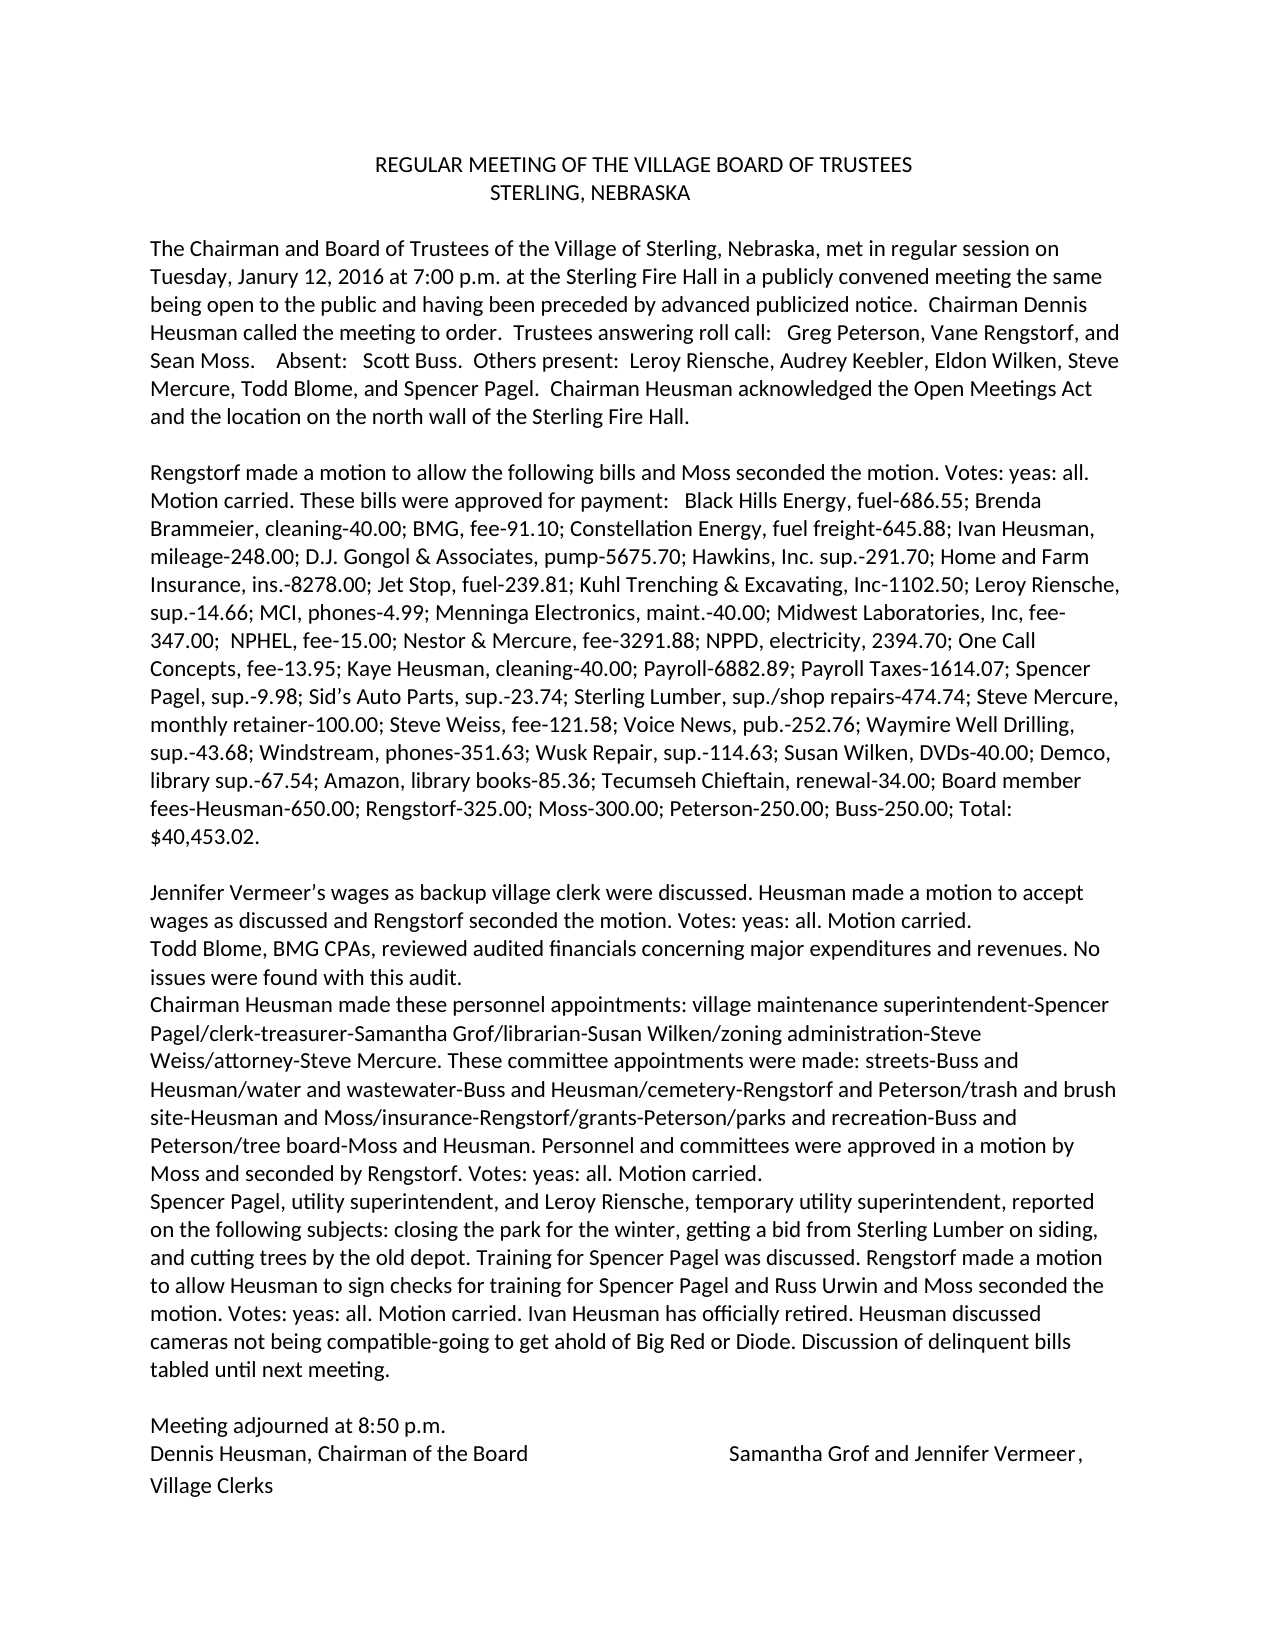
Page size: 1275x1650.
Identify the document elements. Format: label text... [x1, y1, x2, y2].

text Dennis Heusman, Chairman of the Board Samantha Grof and Jennifer Vermeer, Village Clerks [150, 1439, 1125, 1499]
text Rengstorf made a motion to allow the following bills and Moss seconded the motion. Votes: yeas: all. Motion carried. These bills were approved for payment: Black Hills Energy, fuel-686.55; Brenda Brammeier, cleaning-40.00; BMG, fee-91.10; Constellation Energy, fuel freight-645.88; Ivan Heusman, mileage-248.00; D.J. Gongol & Associates, pump-5675.70; Hawkins, Inc. sup.-291.70; Home and Farm Insurance, ins.-8278.00; Jet Stop, fuel-239.81; Kuhl Trenching & Excavating, Inc-1102.50; Leroy Riensche, sup.-14.66; MCI, phones-4.99; Menninga Electronics, maint.-40.00; Midwest Laboratories, Inc, fee-347.00; NPHEL, fee-15.00; Nestor & Mercure, fee-3291.88; NPPD, electricity, 2394.70; One Call Concepts, fee-13.95; Kaye Heusman, cleaning-40.00; Payroll-6882.89; Payroll Taxes-1614.07; Spencer Pagel, sup.-9.98; Sid’s Auto Parts, sup.-23.74; Sterling Lumber, sup./shop repairs-474.74; Steve Mercure, monthly retainer-100.00; Steve Weiss, fee-121.58; Voice News, pub.-252.76; Waymire Well Drilling, sup.-43.68; Windstream, phones-351.63; Wusk Repair, sup.-114.63; Susan Wilken, DVDs-40.00; Demco, library sup.-67.54; Amazon, library books-85.36; Tecumseh Chieftain, renewal-34.00; Board member fees-Heusman-650.00; Rengstorf-325.00; Moss-300.00; Peterson-250.00; Buss-250.00; Total: $40,453.02. [150, 458, 1125, 851]
text REGULAR MEETING OF THE VILLAGE BOARD OF TRUSTEES [150, 150, 1125, 178]
text The Chairman and Board of Trustees of the Village of Sterling, Nebraska, met in regular session on Tuesday, Janury 12, 2016 at 7:00 p.m. at the Sterling Fire Hall in a publicly convened meeting the same being open to the public and having been preceded by advanced publicized notice. Chairman Dennis Heusman called the meeting to order. Trustees answering roll call: Greg Peterson, Vane Rengstorf, and Sean Moss. Absent: Scott Buss. Others present: Leroy Riensche, Audrey Keebler, Eldon Wilken, Steve Mercure, Todd Blome, and Spencer Pagel. Chairman Heusman acknowledged the Open Meetings Act and the location on the north wall of the Sterling Fire Hall. [150, 234, 1125, 430]
text Meeting adjourned at 8:50 p.m. [150, 1411, 1125, 1439]
text Todd Blome, BMG CPAs, reviewed audited financials concerning major expenditures and revenues. No issues were found with this audit. [150, 934, 1125, 991]
text Jennifer Vermeer’s wages as backup village clerk were discussed. Heusman made a motion to accept wages as discussed and Rengstorf seconded the motion. Votes: yeas: all. Motion carried. [150, 878, 1125, 934]
text STERLING, NEBRASKA [150, 178, 1125, 206]
text Chairman Heusman made these personnel appointments: village maintenance superintendent-Spencer Pagel/clerk-treasurer-Samantha Grof/librarian-Susan Wilken/zoning administration-Steve Weiss/attorney-Steve Mercure. These committee appointments were made: streets-Buss and Heusman/water and wastewater-Buss and Heusman/cemetery-Rengstorf and Peterson/trash and brush site-Heusman and Moss/insurance-Rengstorf/grants-Peterson/parks and recreation-Buss and Peterson/tree board-Moss and Heusman. Personnel and committees were approved in a motion by Moss and seconded by Rengstorf. Votes: yeas: all. Motion carried. [150, 991, 1125, 1187]
text Spencer Pagel, utility superintendent, and Leroy Riensche, temporary utility superintendent, reported on the following subjects: closing the park for the winter, getting a bid from Sterling Lumber on siding, and cutting trees by the old depot. Training for Spencer Pagel was discussed. Rengstorf made a motion to allow Heusman to sign checks for training for Spencer Pagel and Russ Urwin and Moss seconded the motion. Votes: yeas: all. Motion carried. Ivan Heusman has officially retired. Heusman discussed cameras not being compatible-going to get ahold of Big Red or Diode. Discussion of delinquent bills tabled until next meeting. [150, 1187, 1125, 1383]
